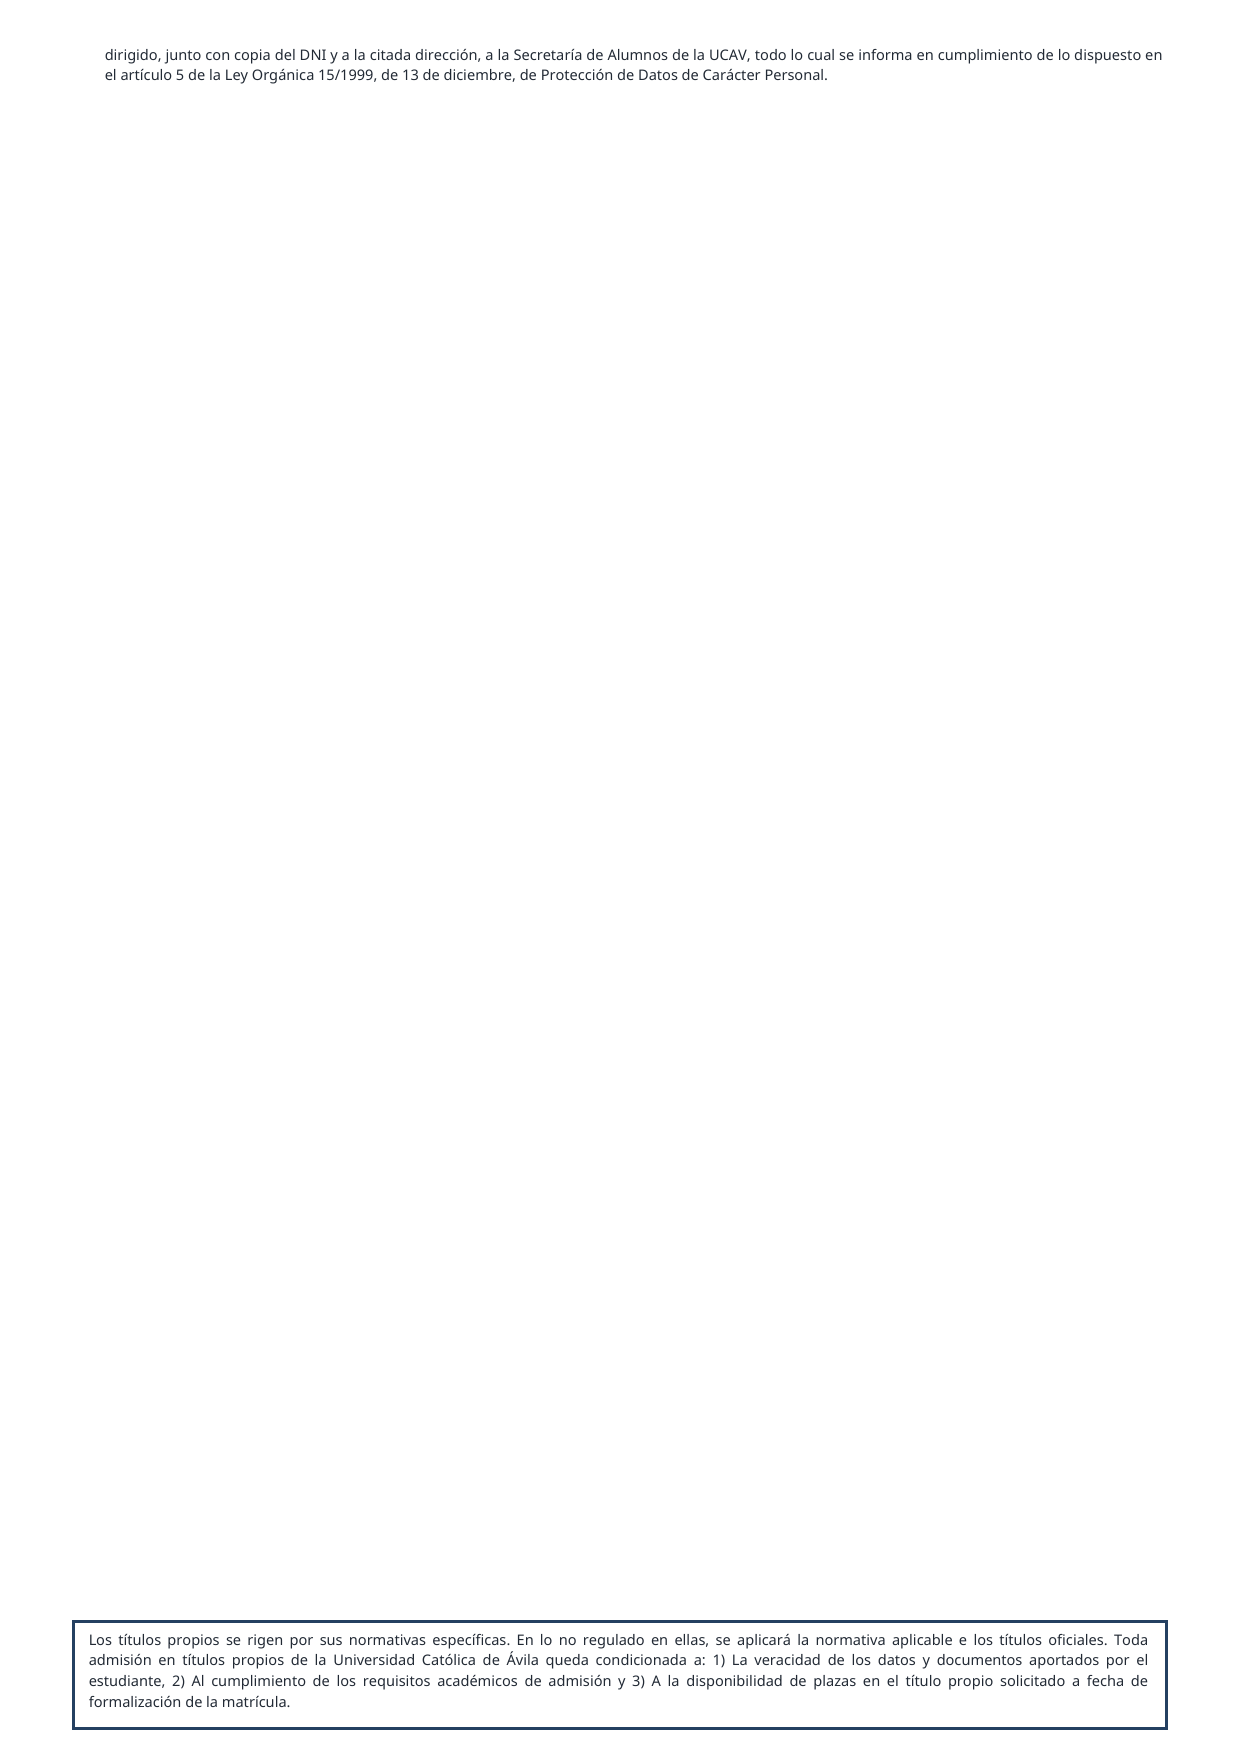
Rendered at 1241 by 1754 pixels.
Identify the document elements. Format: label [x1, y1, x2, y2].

list [75, 44, 1165, 84]
